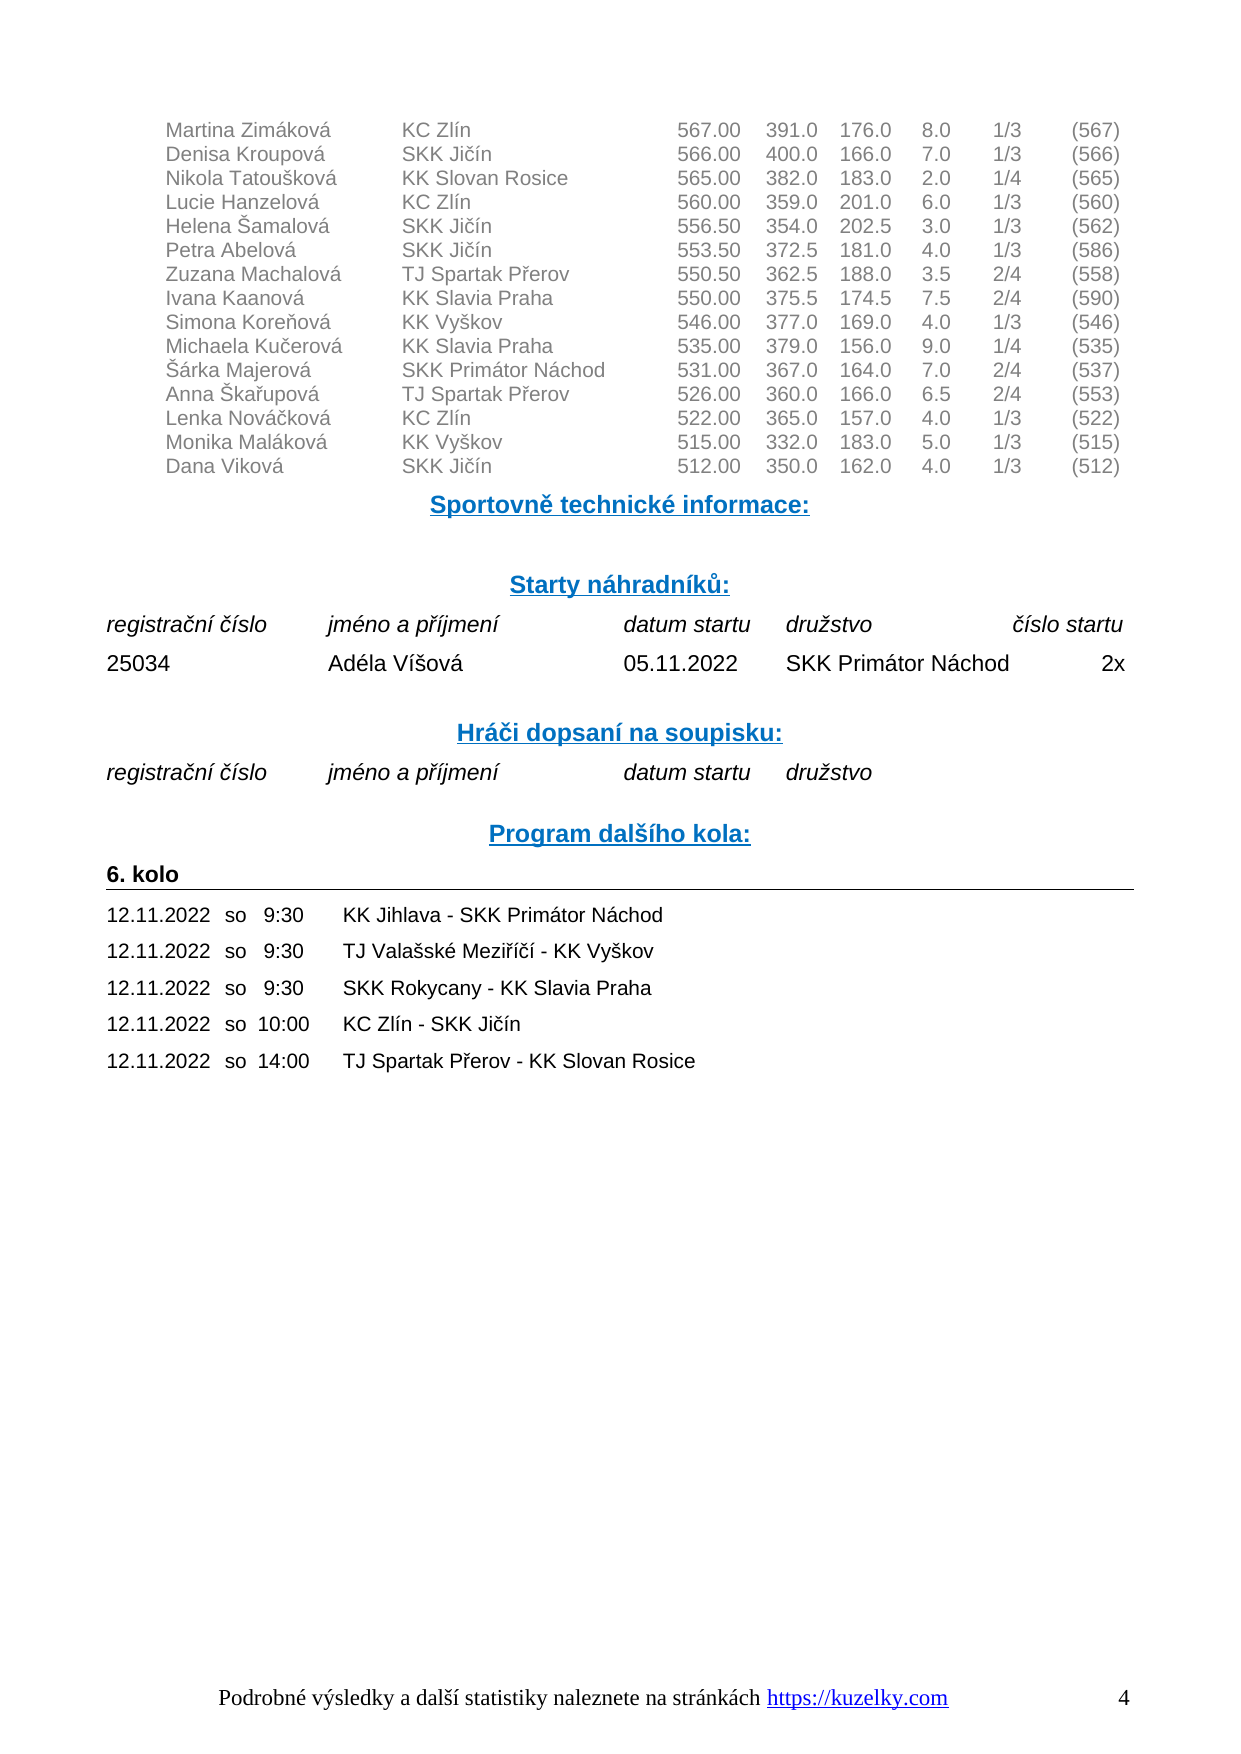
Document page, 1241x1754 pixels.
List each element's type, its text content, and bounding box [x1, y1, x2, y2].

text registrační číslo jméno a příjmení datum startu družstvo číslo startu [106, 611, 1134, 638]
text Michaela Kučerová KK Slavia Praha 535.00 379.0 156.0 9.0 1/4 (535) [106, 334, 1134, 358]
text Dana Viková SKK Jičín 512.00 350.0 162.0 4.0 1/3 (512) [106, 453, 1134, 477]
text Martina Zimáková KC Zlín 567.00 391.0 176.0 8.0 1/3 (567) [106, 118, 1134, 142]
text Program dalšího kola: [94, 819, 1145, 848]
text Helena Šamalová SKK Jičín 556.50 354.0 202.5 3.0 1/3 (562) [106, 214, 1134, 238]
text Anna Škařupová TJ Spartak Přerov 526.00 360.0 166.0 6.5 2/4 (553) [106, 382, 1134, 406]
text 12.11.2022 so 9:30 SKK Rokycany - KK Slavia Praha [106, 976, 1134, 999]
text Starty náhradníků: [94, 570, 1145, 599]
text Petra Abelová SKK Jičín 553.50 372.5 181.0 4.0 1/3 (586) [106, 238, 1134, 262]
text 12.11.2022 so 14:00 TJ Spartak Přerov - KK Slovan Rosice [106, 1048, 1134, 1072]
text 6. kolo [106, 861, 1134, 889]
text Hráči dopsaní na soupisku: [94, 689, 1145, 747]
text Ivana Kaanová KK Slavia Praha 550.00 375.5 174.5 7.5 2/4 (590) [106, 286, 1134, 310]
text Šárka Majerová SKK Primátor Náchod 531.00 367.0 164.0 7.0 2/4 (537) [106, 358, 1134, 382]
text 12.11.2022 so 9:30 KK Jihlava - SKK Primátor Náchod [106, 903, 1134, 927]
text Sportovně technické informace: [94, 490, 1145, 519]
text registrační číslo jméno a příjmení datum startu družstvo [106, 759, 1134, 785]
text Zuzana Machalová TJ Spartak Přerov 550.50 362.5 188.0 3.5 2/4 (558) [106, 262, 1134, 286]
text Simona Koreňová KK Vyškov 546.00 377.0 169.0 4.0 1/3 (546) [106, 310, 1134, 334]
text Lenka Nováčková KC Zlín 522.00 365.0 157.0 4.0 1/3 (522) [106, 406, 1134, 429]
text 12.11.2022 so 9:30 TJ Valašské Meziříčí - KK Vyškov [106, 939, 1134, 963]
text Nikola Tatoušková KK Slovan Rosice 565.00 382.0 183.0 2.0 1/4 (565) [106, 166, 1134, 190]
text Denisa Kroupová SKK Jičín 566.00 400.0 166.0 7.0 1/3 (566) [106, 142, 1134, 166]
text Lucie Hanzelová KC Zlín 560.00 359.0 201.0 6.0 1/3 (560) [106, 190, 1134, 214]
text 25034 Adéla Víšová 05.11.2022 SKK Primátor Náchod 2x [106, 650, 1134, 677]
text 12.11.2022 so 10:00 KC Zlín - SKK Jičín [106, 1012, 1134, 1036]
text Monika Maláková KK Vyškov 515.00 332.0 183.0 5.0 1/3 (515) [106, 429, 1134, 453]
